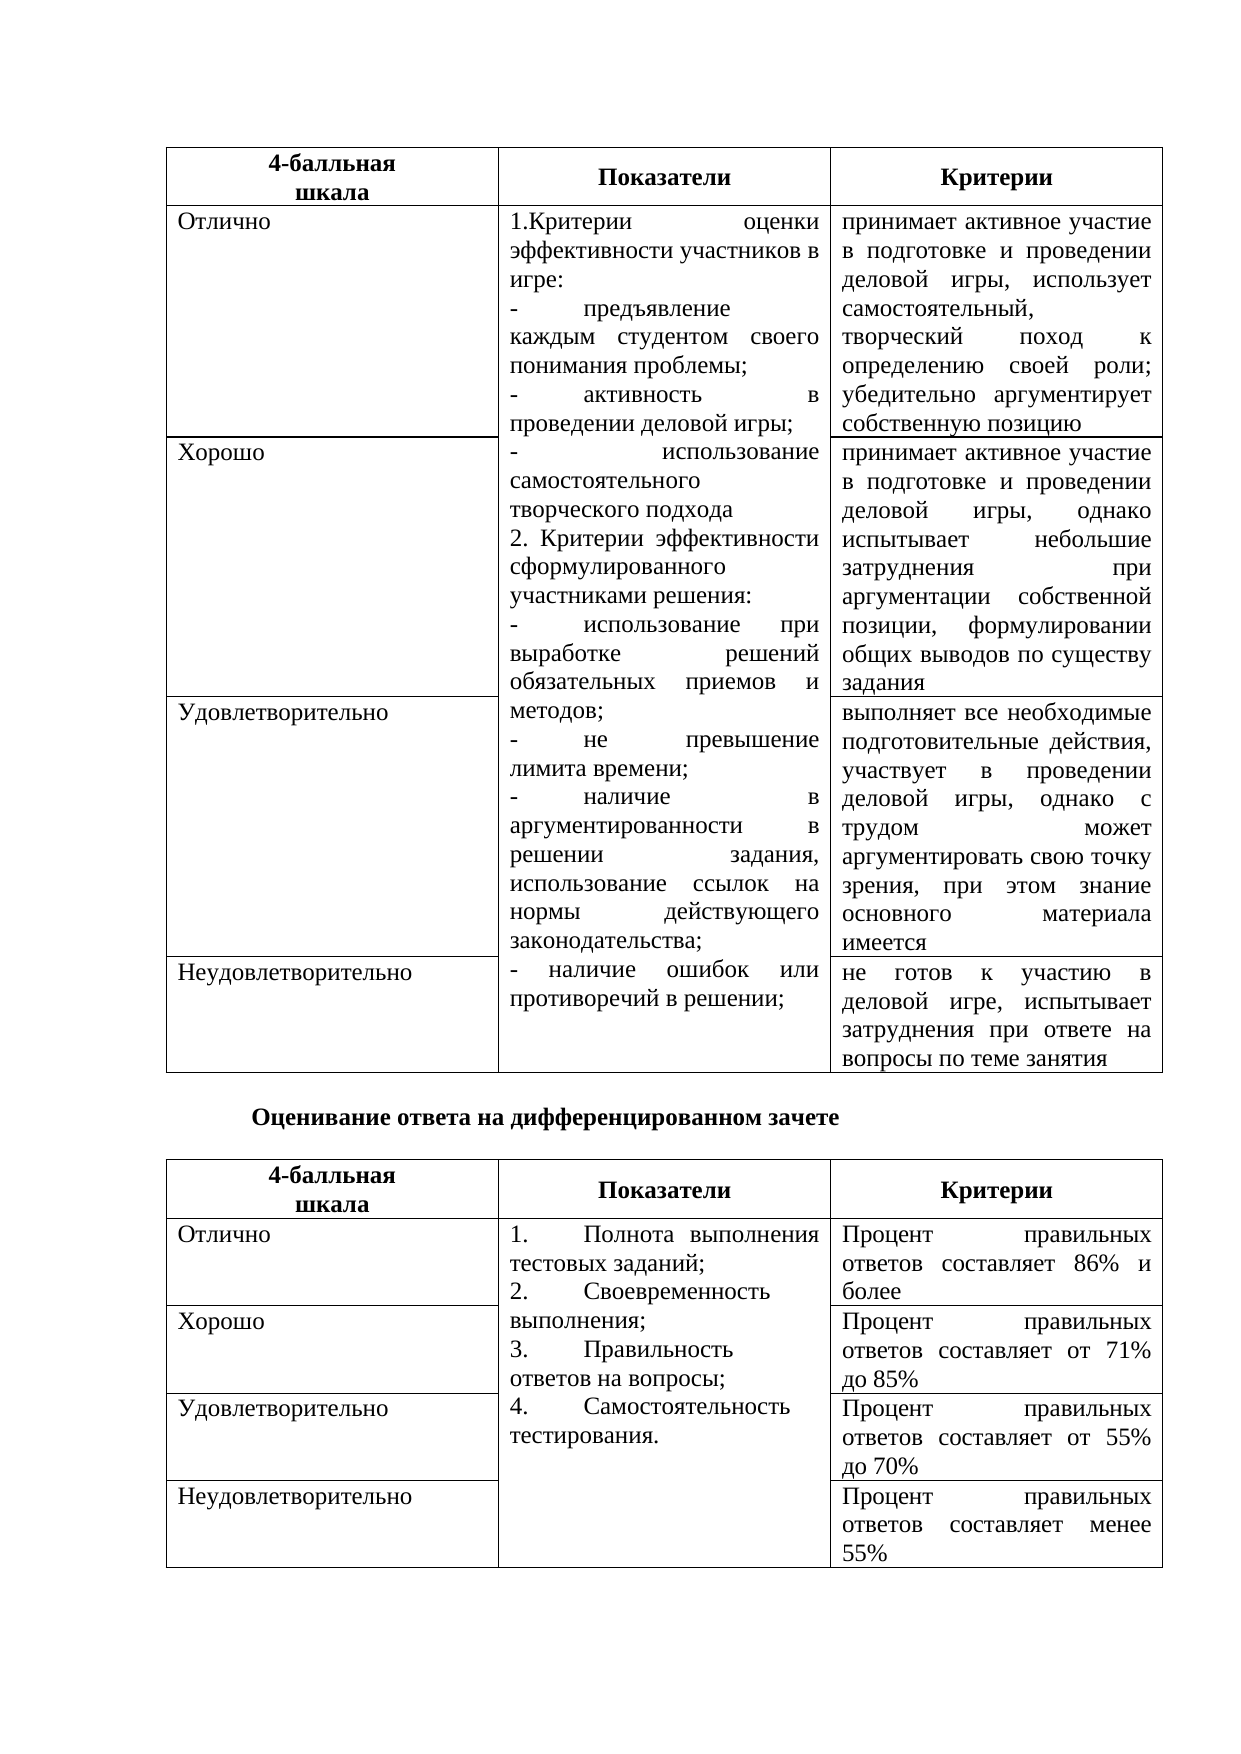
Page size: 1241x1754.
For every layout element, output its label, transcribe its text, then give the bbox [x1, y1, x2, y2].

table_cell Неудовлетворительно [167, 957, 498, 1072]
table_cell Отлично [167, 1219, 498, 1305]
table_header 4-балльная шкала [369, 148, 498, 205]
table_header 4-балльная шкала [369, 1160, 498, 1218]
table_cell Процент правильных ответов составляет 86% и более [831, 1219, 1162, 1305]
table_cell Процент правильных ответов составляет менее 55% [831, 1481, 1162, 1567]
table_cell Процент правильных ответов составляет от 71% до 85% [831, 1306, 1162, 1392]
table_cell 1. Полнота выполнения тестовых заданий; 2. Своевременность выполнения; 3. Правильность ответов на вопросы; 4. Самостоятельность тестирования. [499, 1219, 830, 1567]
table_cell Удовлетворительно [167, 697, 498, 956]
table_cell не готов к участию в деловой игре, испытывает затруднения при ответе на вопросы по теме занятия [831, 957, 1162, 1072]
table_header Критерии [831, 1160, 1162, 1218]
table_header 4-балльная шкала [167, 148, 295, 205]
table_cell Отлично [167, 206, 498, 436]
table_cell Хорошо [167, 1306, 498, 1392]
table_header 4-балльная шкала [167, 1160, 295, 1218]
text Оценивание ответа на дифференцированном зачете [177, 1102, 1152, 1131]
table_cell Неудовлетворительно [167, 1481, 498, 1567]
table_cell принимает активное участие в подготовке и проведении деловой игры, использует самостоятельный, творческий поход к определению своей роли; убедительно аргументирует собственную позицию [831, 206, 1162, 436]
table_header Показатели [499, 148, 830, 205]
table_cell Удовлетворительно [167, 1394, 498, 1480]
table_header Показатели [499, 1160, 830, 1218]
table_cell 1.Критерии оценки эффективности участников в игре: - предъявление каждым студентом своего понимания проблемы; - активность в проведении деловой игры; - использование самостоятельного творческого подхода 2. Критерии эффективности сформулированного участниками решения: - использование при выработке решений обязательных приемов и методов; - не превышение лимита времени; - наличие в аргументированности в решении задания, использование ссылок на нормы действующего законодательства; - наличие ошибок или противоречий в решении; [499, 206, 830, 1072]
table_header Критерии [831, 148, 1162, 205]
table_cell принимает активное участие в подготовке и проведении деловой игры, однако испытывает небольшие затруднения при аргументации собственной позиции, формулировании общих выводов по существу задания [831, 438, 1162, 696]
table_cell Хорошо [167, 438, 498, 696]
table_cell выполняет все необходимые подготовительные действия, участвует в проведении деловой игры, однако с трудом может аргументировать свою точку зрения, при этом знание основного материала имеется [831, 697, 1162, 956]
table_cell Процент правильных ответов составляет от 55% до 70% [831, 1394, 1162, 1480]
